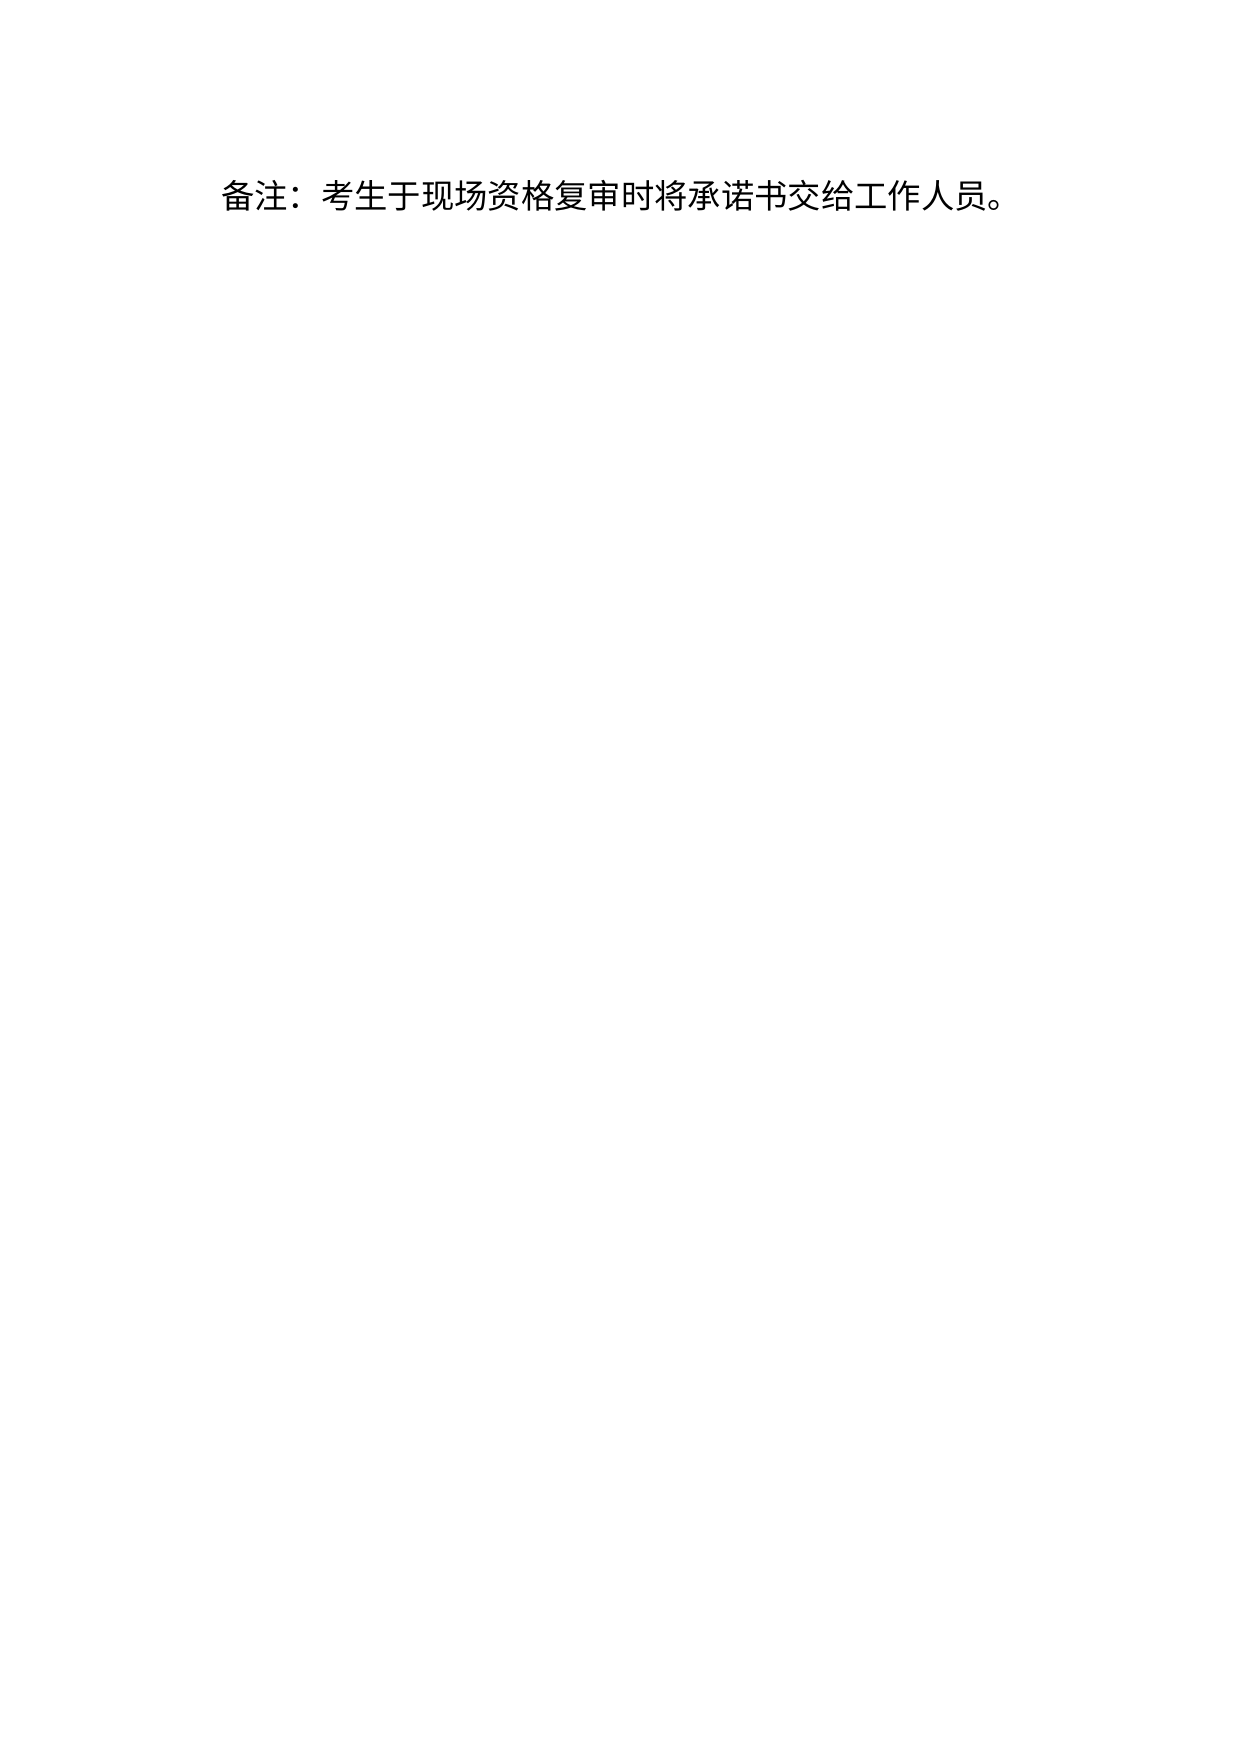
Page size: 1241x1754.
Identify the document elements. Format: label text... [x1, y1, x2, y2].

text 备注：考生于现场资格复审时将承诺书交给工作人员。 [187, 162, 1053, 227]
